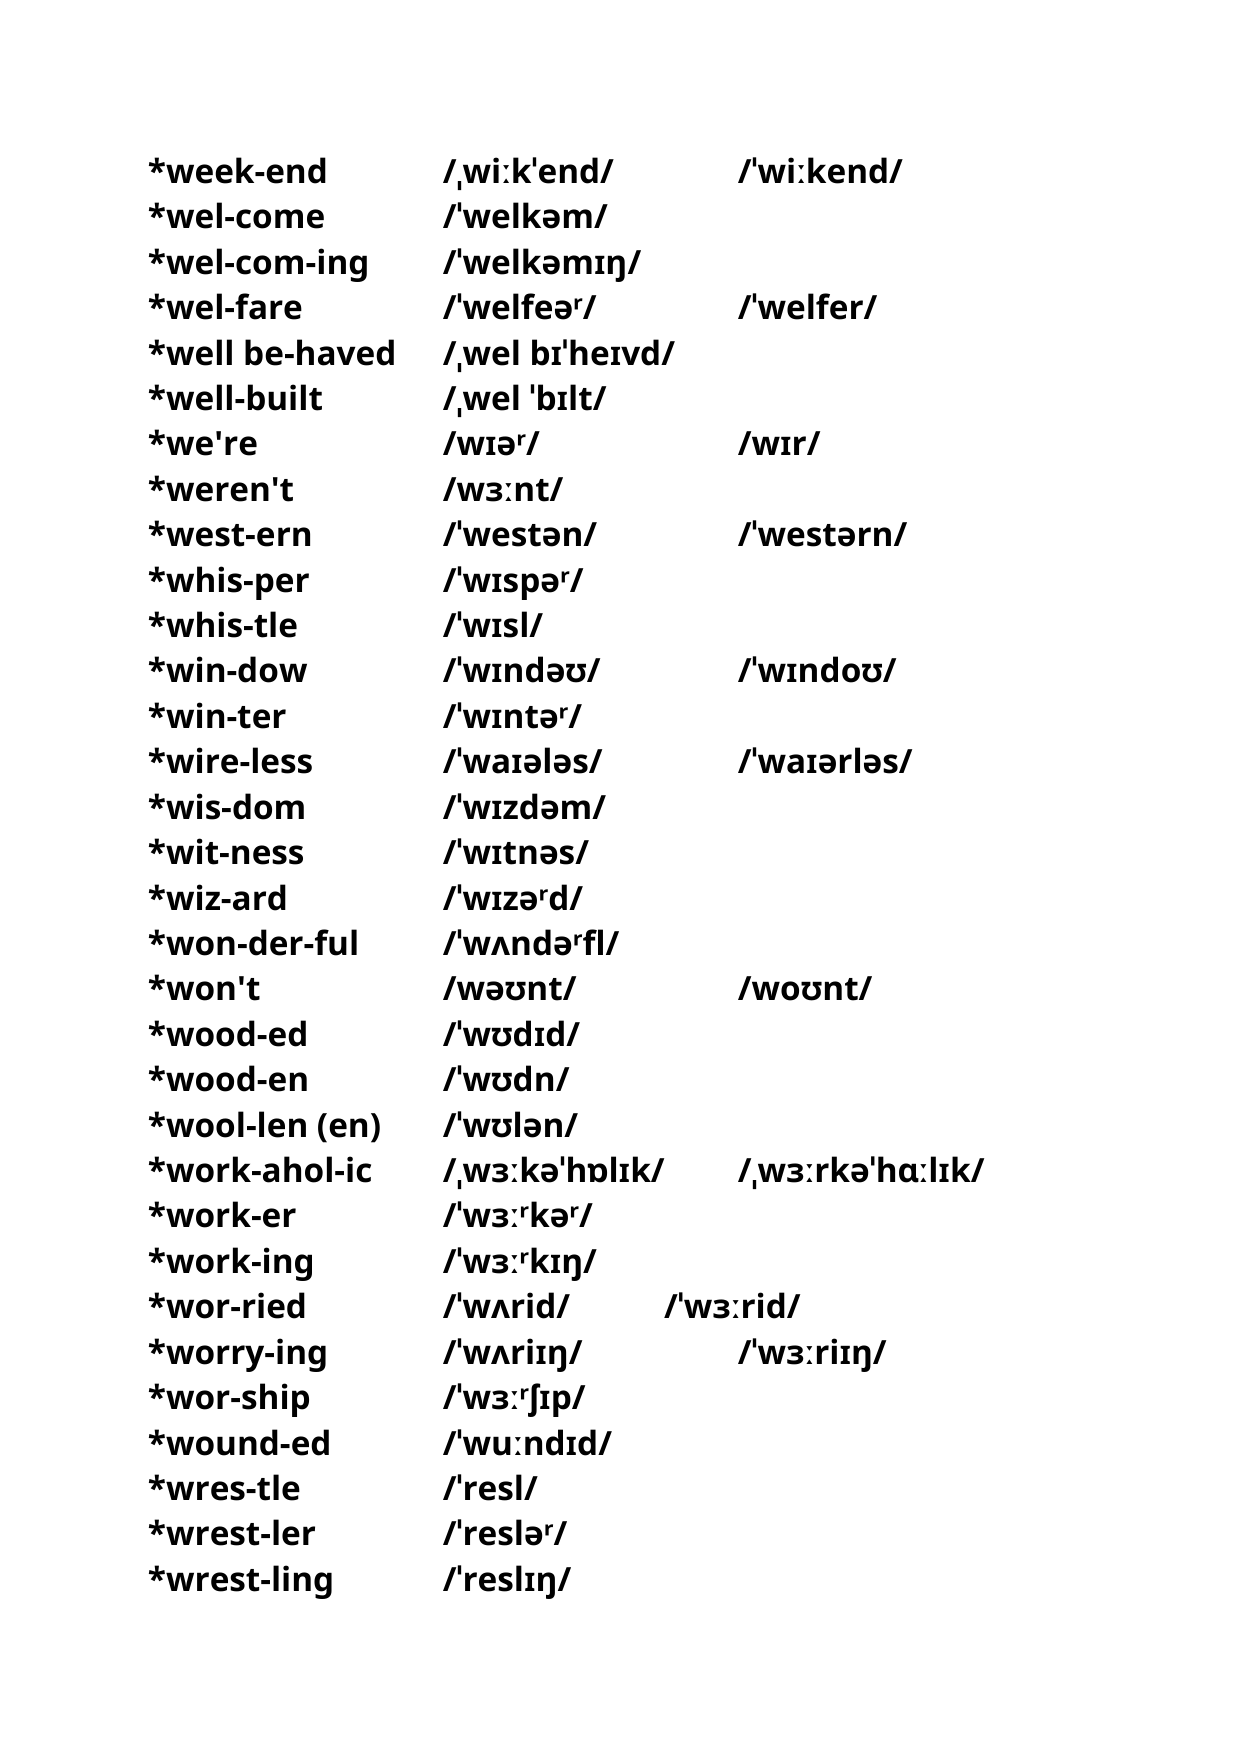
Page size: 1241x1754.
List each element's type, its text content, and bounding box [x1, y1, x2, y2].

text *wor-ried /ˈwʌrid/ /ˈwɜːrid/ [148, 1283, 1093, 1328]
text *we're /wɪəʳ/ /wɪr/ [148, 420, 1093, 466]
text *wres-tle /ˈresl/ [148, 1465, 1093, 1510]
text *wor-ship /ˈwɜːʳʃɪp/ [148, 1374, 1093, 1419]
text *west-ern /ˈwestən/ /ˈwestərn/ [148, 511, 1093, 556]
text *work-er /ˈwɜːʳkəʳ/ [148, 1192, 1093, 1238]
text *whis-tle /ˈwɪsl/ [148, 602, 1093, 647]
text *well be-haved /ˌwel bɪˈheɪvd/ [148, 329, 1093, 375]
text *wood-en /ˈwʊdn/ [148, 1056, 1093, 1101]
text *wis-dom /ˈwɪzdəm/ [148, 783, 1093, 829]
text *wel-fare /ˈwelfeəʳ/ /ˈwelfer/ [148, 284, 1093, 329]
text *wire-less /ˈwaɪələs/ /ˈwaɪərləs/ [148, 738, 1093, 783]
text *work-ing /ˈwɜːʳkɪŋ/ [148, 1238, 1093, 1283]
text *weren't /wɜːnt/ [148, 466, 1093, 511]
text *wiz-ard /ˈwɪzəʳd/ [148, 874, 1093, 920]
text *worry-ing /ˈwʌriɪŋ/ /ˈwɜːriɪŋ/ [148, 1328, 1093, 1374]
text *well-built /ˌwel ˈbɪlt/ [148, 375, 1093, 420]
text *won-der-ful /ˈwʌndəʳfl/ [148, 920, 1093, 965]
text *whis-per /ˈwɪspəʳ/ [148, 556, 1093, 602]
text *wit-ness /ˈwɪtnəs/ [148, 829, 1093, 874]
text *wound-ed /ˈwuːndɪd/ [148, 1419, 1093, 1465]
text *work-ahol-ic /ˌwɜːkəˈhɒlɪk/ /ˌwɜːrkəˈhɑːlɪk/ [148, 1147, 1093, 1192]
text *wrest-ling /ˈreslɪŋ/ [148, 1556, 1093, 1601]
text *won't /wəʊnt/ /woʊnt/ [148, 965, 1093, 1011]
text *wel-come /ˈwelkəm/ [148, 193, 1093, 238]
text *win-ter /ˈwɪntəʳ/ [148, 693, 1093, 738]
text *wood-ed /ˈwʊdɪd/ [148, 1011, 1093, 1056]
text *win-dow /ˈwɪndəʊ/ /ˈwɪndoʊ/ [148, 647, 1093, 693]
text *week-end /ˌwiːkˈend/ /ˈwiːkend/ [148, 148, 1093, 193]
text *wrest-ler /ˈresləʳ/ [148, 1510, 1093, 1556]
text *wool-len (en) /ˈwʊlən/ [148, 1101, 1093, 1147]
text *wel-com-ing /ˈwelkəmɪŋ/ [148, 238, 1093, 284]
